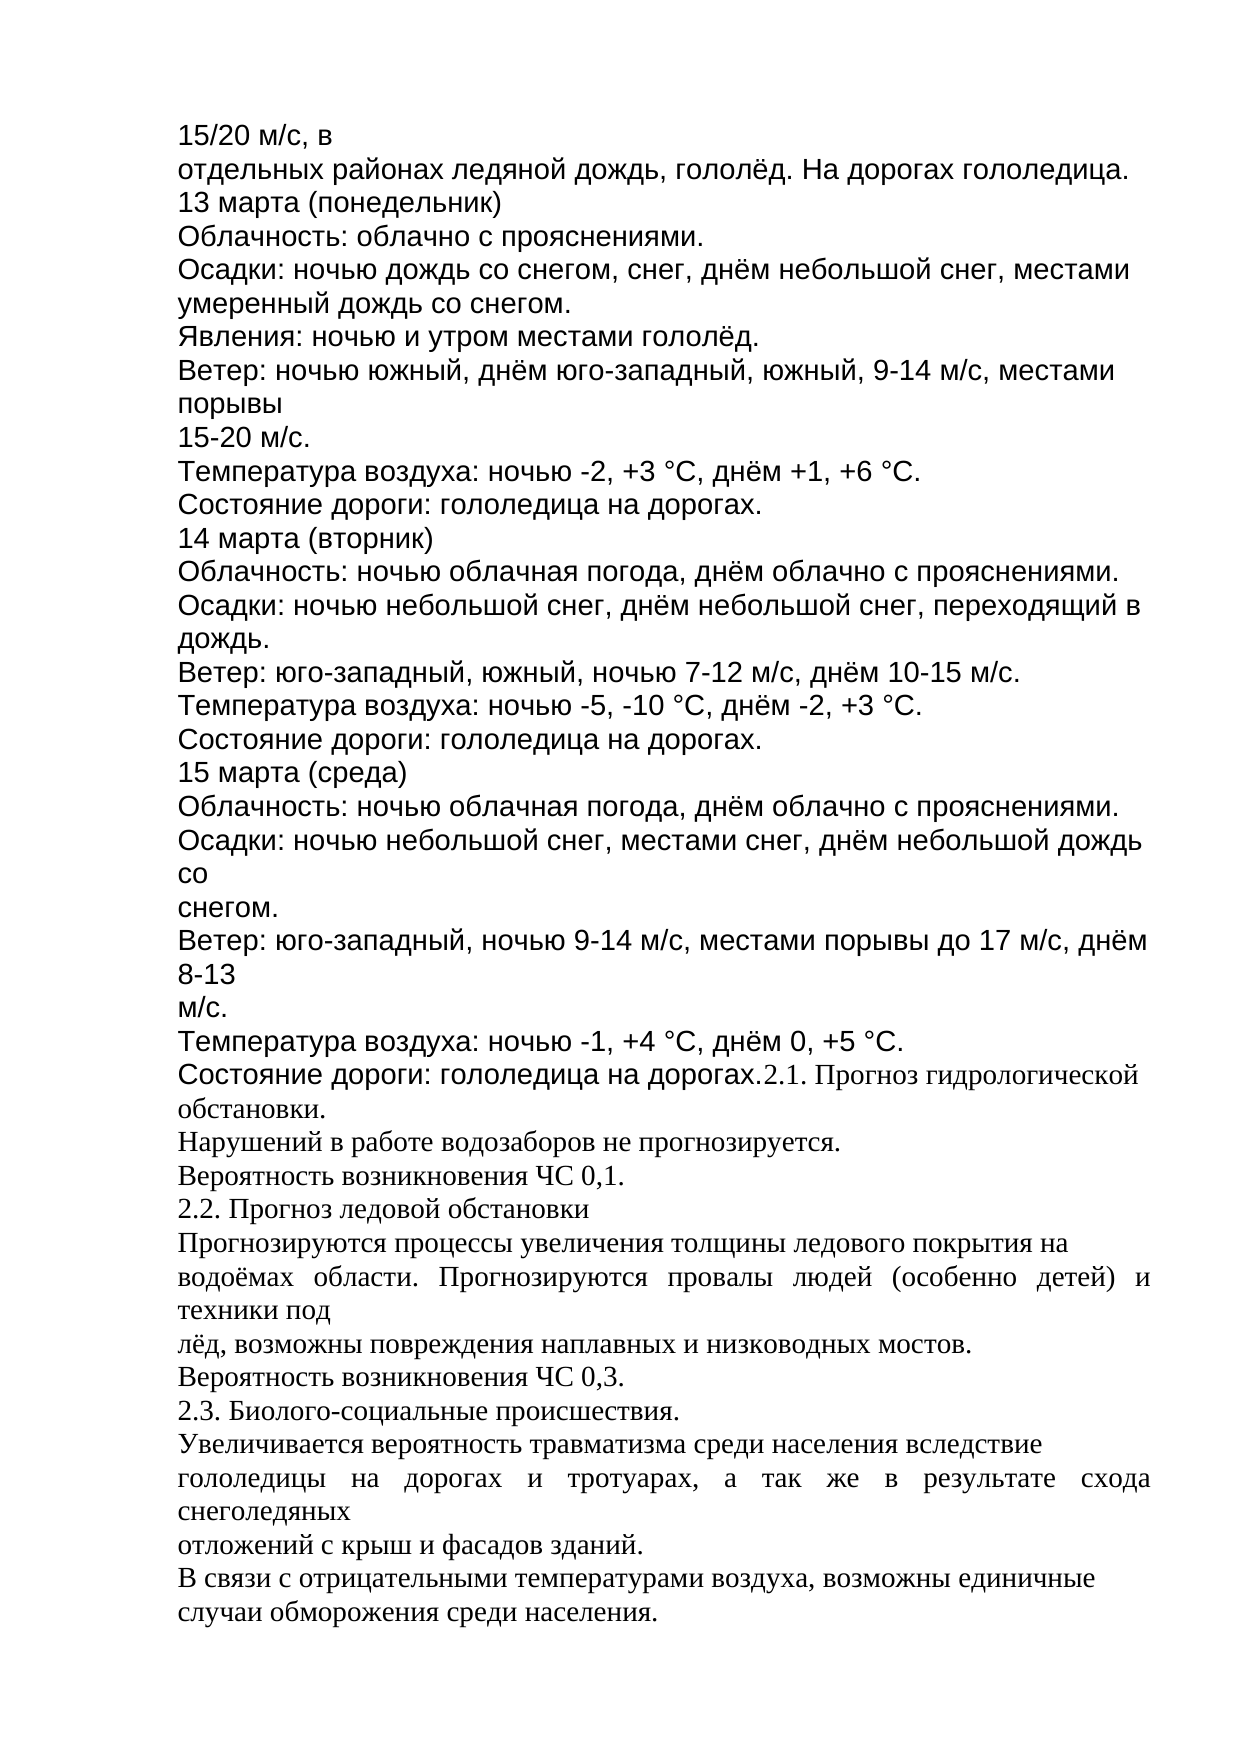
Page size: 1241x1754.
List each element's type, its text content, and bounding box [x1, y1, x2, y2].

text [177, 118, 1152, 1124]
text Вероятность возникновения ЧС 0,1. [177, 1158, 1152, 1192]
text 2.3. Биолого-социальные происшествия. [177, 1393, 1152, 1426]
text водоёмах области. Прогнозируются провалы людей (особенно детей) и техники под [177, 1259, 1152, 1326]
text Вероятность возникновения ЧС 0,3. [177, 1359, 1152, 1393]
text Прогнозируются процессы увеличения толщины ледового покрытия на [177, 1225, 1152, 1259]
text лёд, возможны повреждения наплавных и низководных мостов. [177, 1326, 1152, 1359]
text случаи обморожения среди населения. [177, 1594, 1152, 1628]
text В связи с отрицательными температурами воздуха, возможны единичные [177, 1561, 1152, 1594]
text Нарушений в работе водозаборов не прогнозируется. [177, 1124, 1152, 1158]
text отложений с крыш и фасадов зданий. [177, 1527, 1152, 1561]
text Увеличивается вероятность травматизма среди населения вследствие [177, 1426, 1152, 1460]
text 2.2. Прогноз ледовой обстановки [177, 1192, 1152, 1225]
text гололедицы на дорогах и тротуарах, а так же в результате схода снеголедяных [177, 1460, 1152, 1527]
